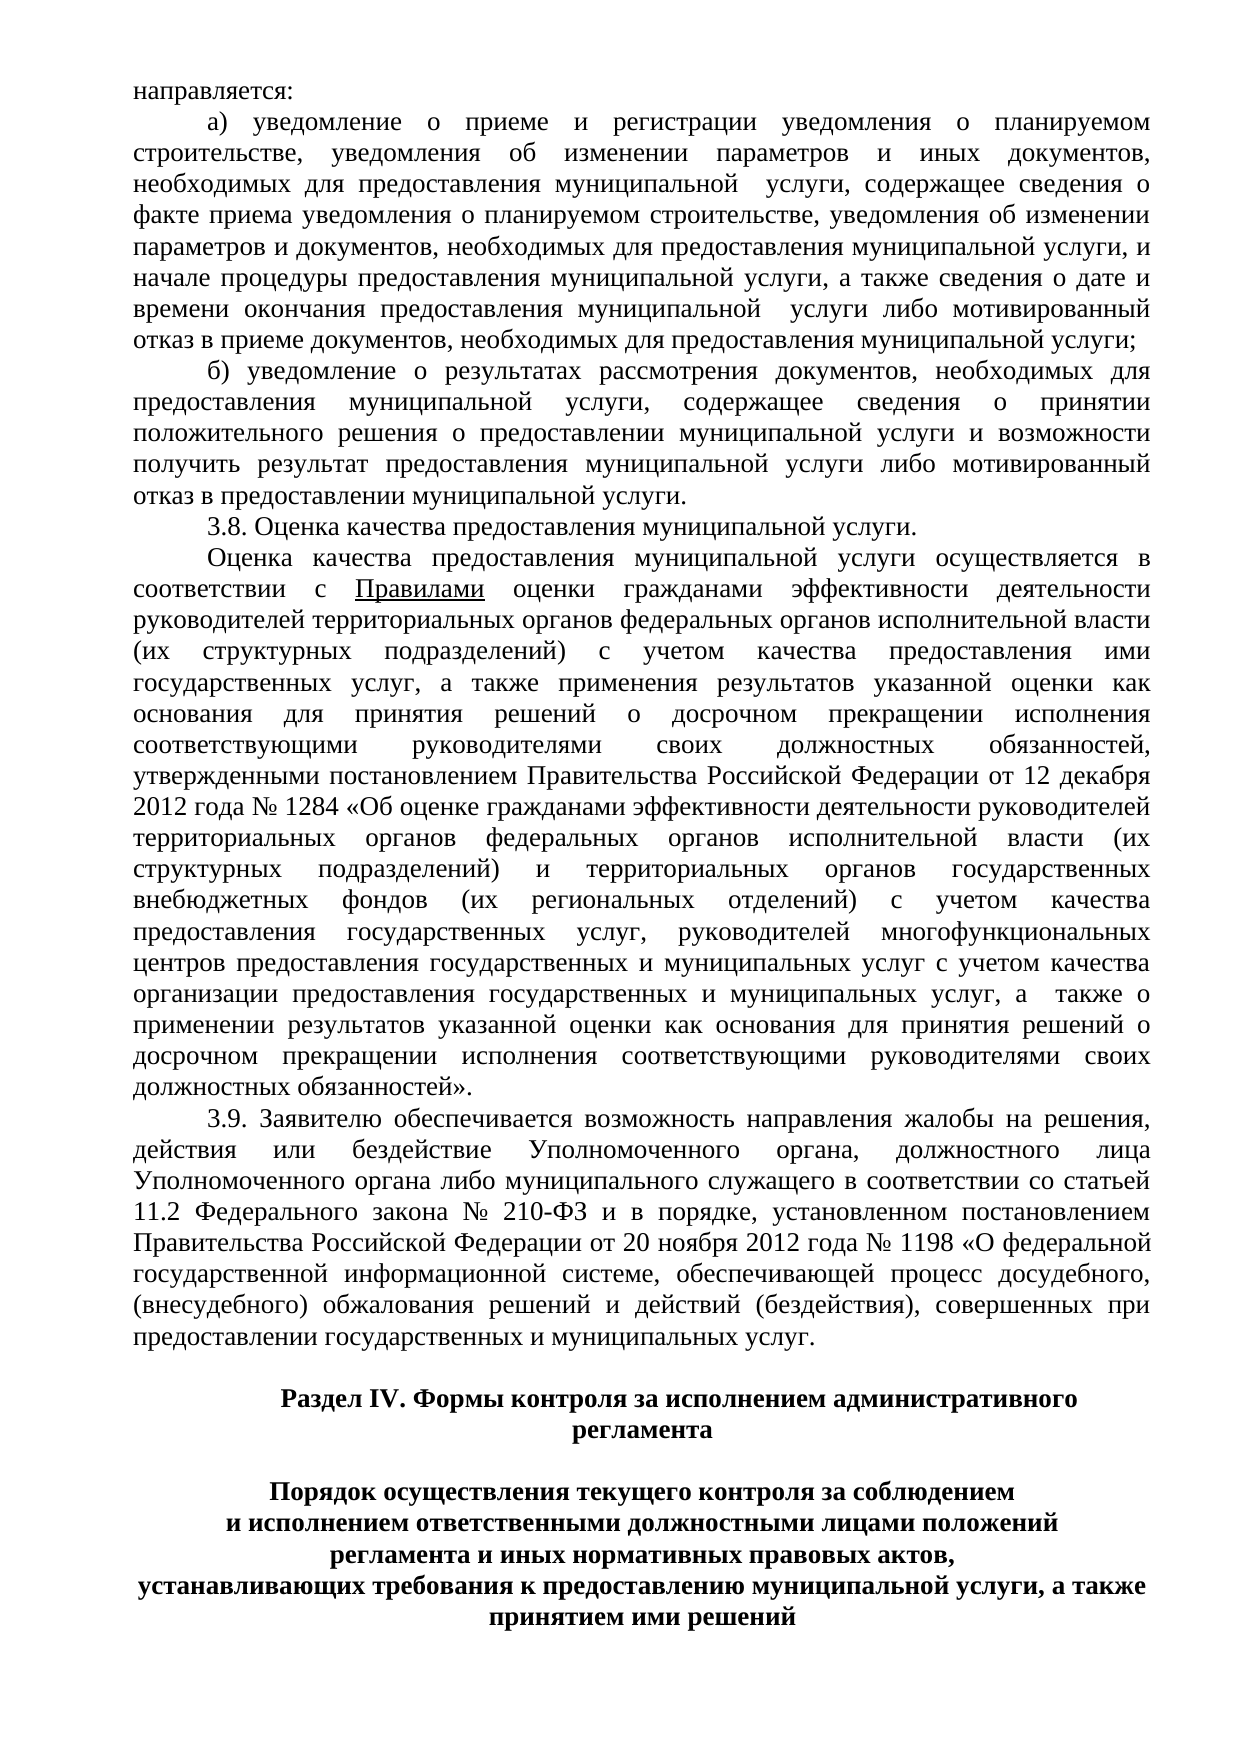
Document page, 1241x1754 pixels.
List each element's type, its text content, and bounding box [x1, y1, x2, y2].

text 3.9. Заявителю обеспечивается возможность направления жалобы на решения, действия или бездействие Уполномоченного органа, должностного лица Уполномоченного органа либо муниципального служащего в соответствии со статьей 11.2 Федерального закона № 210-ФЗ и в порядке, установленном постановлением Правительства Российской Федерации от 20 ноября 2012 года № 1198 «О федеральной государственной информационной системе, обеспечивающей процесс досудебного, (внесудебного) обжалования решений и действий (бездействия), совершенных при предоставлении государственных и муниципальных услуг. [133, 1102, 1152, 1351]
text Раздел IV. Формы контроля за исполнением административного регламента [133, 1382, 1152, 1444]
text регламента и иных нормативных правовых актов, [133, 1538, 1152, 1569]
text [133, 74, 1152, 105]
text устанавливающих требования к предоставлению муниципальной услуги, а также принятием ими решений [133, 1569, 1152, 1631]
text Порядок осуществления текущего контроля за соблюдением [133, 1475, 1152, 1507]
text и исполнением ответственными должностными лицами положений [133, 1507, 1152, 1538]
text 3.8. Оценка качества предоставления муниципальной услуги. [133, 510, 1152, 541]
text б) уведомление о результатах рассмотрения документов, необходимых для предоставления муниципальной услуги, содержащее сведения о принятии положительного решения о предоставлении муниципальной услуги и возможности получить результат предоставления муниципальной услуги либо мотивированный отказ в предоставлении муниципальной услуги. [133, 354, 1152, 510]
text а) уведомление о приеме и регистрации уведомления о планируемом строительстве, уведомления об изменении параметров и иных документов, необходимых для предоставления муниципальной услуги, содержащее сведения о факте приема уведомления о планируемом строительстве, уведомления об изменении параметров и документов, необходимых для предоставления муниципальной услуги, и начале процедуры предоставления муниципальной услуги, а также сведения о дате и времени окончания предоставления муниципальной услуги либо мотивированный отказ в приеме документов, необходимых для предоставления муниципальной услуги; [133, 105, 1152, 354]
text Оценка качества предоставления муниципальной услуги осуществляется в соответствии с Правилами оценки гражданами эффективности деятельности руководителей территориальных органов федеральных органов исполнительной власти (их структурных подразделений) с учетом качества предоставления ими государственных услуг, а также применения результатов указанной оценки как основания для принятия решений о досрочном прекращении исполнения соответствующими руководителями своих должностных обязанностей, утвержденными постановлением Правительства Российской Федерации от 12 декабря 2012 года № 1284 «Об оценке гражданами эффективности деятельности руководителей территориальных органов федеральных органов исполнительной власти (их структурных подразделений) и территориальных органов государственных внебюджетных фондов (их региональных отделений) с учетом качества предоставления государственных услуг, руководителей многофункциональных центров предоставления государственных и муниципальных услуг с учетом качества организации предоставления государственных и муниципальных услуг, а также о применении результатов указанной оценки как основания для принятия решений о досрочном прекращении исполнения соответствующими руководителями своих должностных обязанностей». [133, 541, 1152, 1102]
